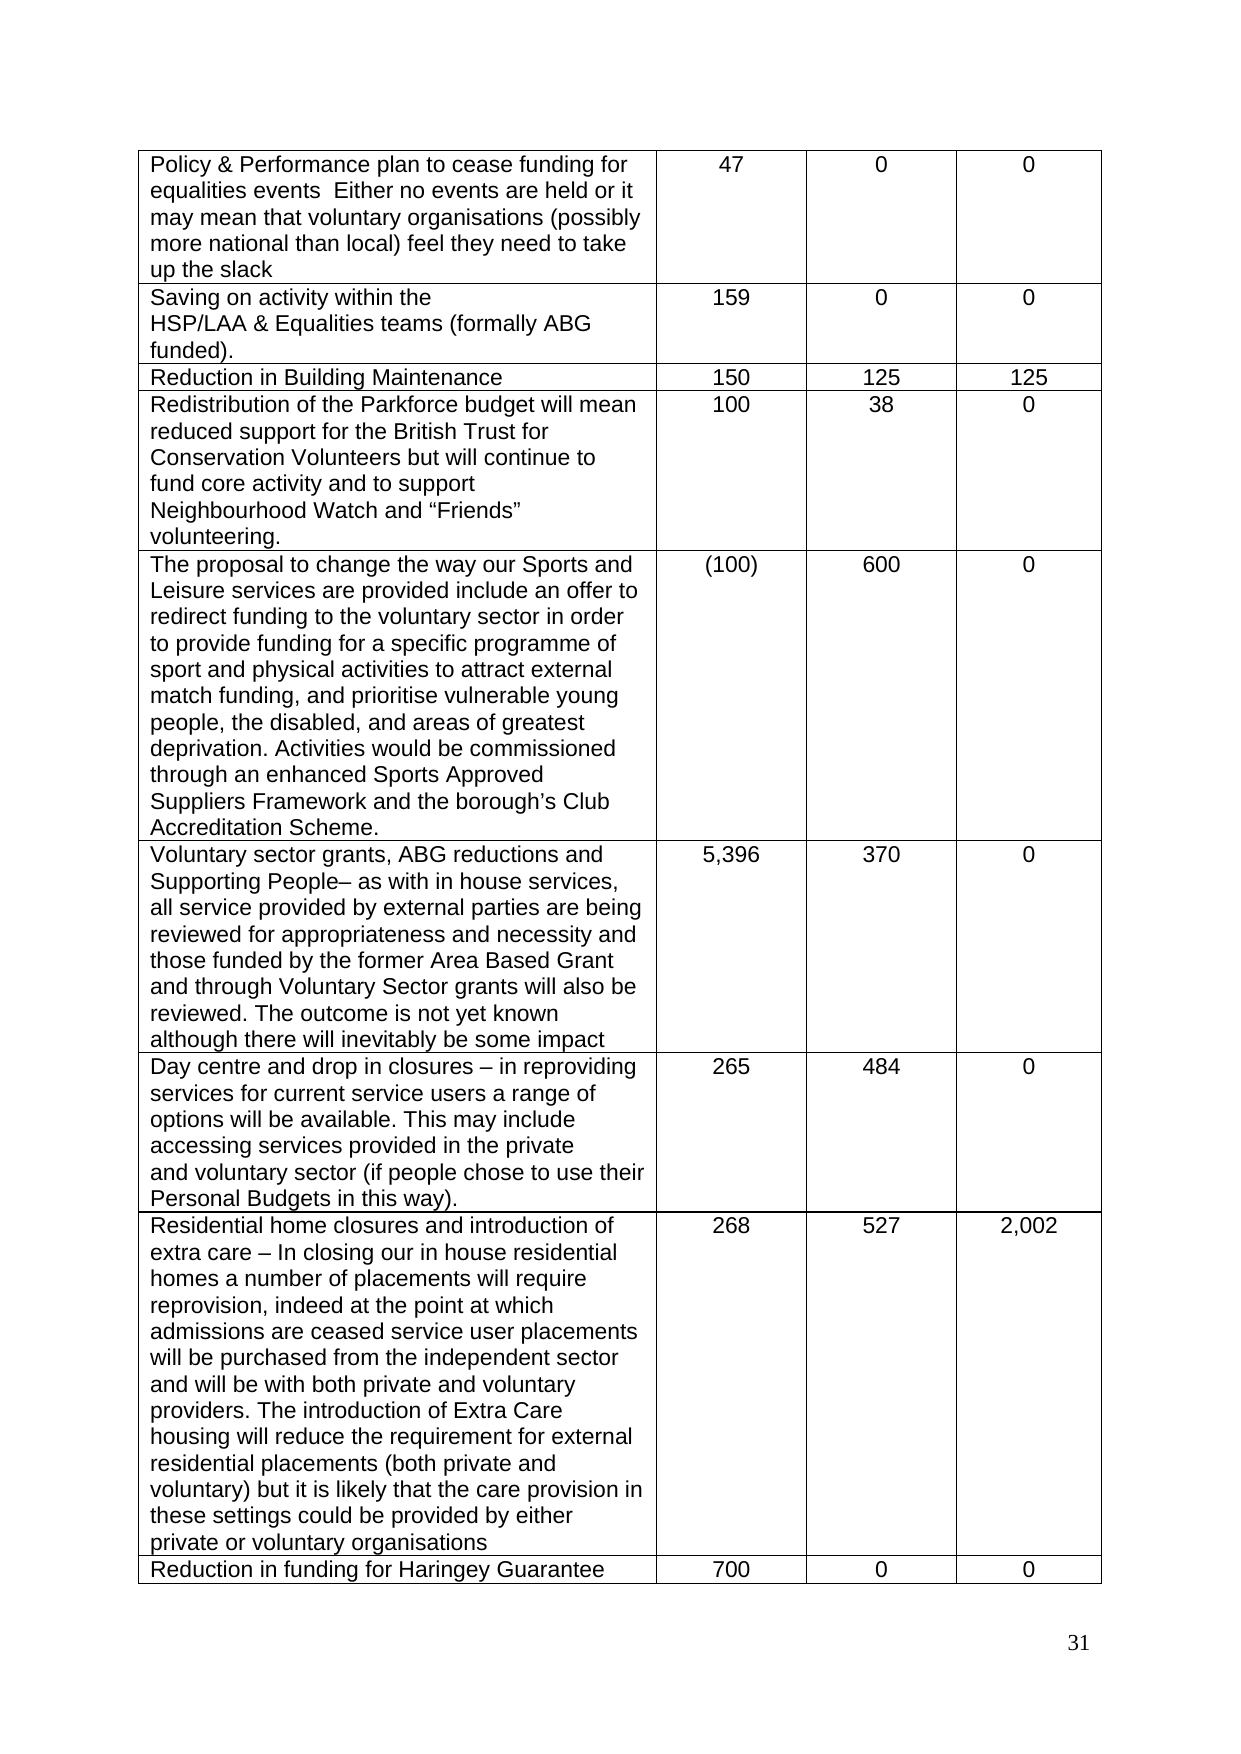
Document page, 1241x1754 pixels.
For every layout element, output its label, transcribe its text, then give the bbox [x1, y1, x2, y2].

table_cell 0 [807, 1556, 956, 1582]
table_cell 268 [657, 1213, 806, 1555]
table_cell 0 [957, 1556, 1101, 1582]
table_cell 159 [657, 284, 806, 363]
table_cell 47 [657, 151, 806, 283]
table_cell 0 [957, 284, 1101, 363]
table_cell 0 [807, 284, 956, 363]
table_cell 5,396 [657, 841, 806, 1052]
table_cell Voluntary sector grants, ABG reductions and Supporting People– as with in house services, all service provided by external parties are being reviewed for appropriateness and necessity and those funded by the former Area Based Grant and through Voluntary Sector grants will also be reviewed. The outcome is not yet known although there will inevitably be some impact [139, 841, 656, 1052]
table_cell The proposal to change the way our Sports and Leisure services are provided include an offer to redirect funding to the voluntary sector in order to provide funding for a specific programme of sport and physical activities to attract external match funding, and prioritise vulnerable young people, the disabled, and areas of greatest deprivation. Activities would be commissioned through an enhanced Sports Approved Suppliers Framework and the borough’s Club Accreditation Scheme. [139, 551, 656, 840]
table_cell Redistribution of the Parkforce budget will mean reduced support for the British Trust for Conservation Volunteers but will continue to fund core activity and to support Neighbourhood Watch and “Friends” volunteering. [139, 391, 656, 549]
table_cell Day centre and drop in closures – in reproviding services for current service users a range of options will be available. This may include accessing services provided in the private and voluntary sector (if people chose to use their Personal Budgets in this way). [139, 1053, 656, 1211]
table_cell 0 [957, 391, 1101, 549]
table_cell 484 [807, 1053, 956, 1211]
table_cell 600 [807, 551, 956, 840]
table_cell 265 [657, 1053, 806, 1211]
table_cell 0 [957, 151, 1101, 283]
table_cell Residential home closures and introduction of extra care – In closing our in house residential homes a number of placements will require reprovision, indeed at the point at which admissions are ceased service user placements will be purchased from the independent sector and will be with both private and voluntary providers. The introduction of Extra Care housing will reduce the requirement for external residential placements (both private and voluntary) but it is likely that the care provision in these settings could be provided by either private or voluntary organisations [139, 1213, 656, 1555]
table_cell 370 [807, 841, 956, 1052]
table_cell 125 [957, 364, 1101, 390]
table_cell 0 [957, 841, 1101, 1052]
table_cell Reduction in Building Maintenance [139, 364, 656, 390]
table_cell 700 [657, 1556, 806, 1582]
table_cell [139, 1556, 656, 1582]
table_cell 150 [657, 364, 806, 390]
table_cell Policy & Performance plan to cease funding for equalities events Either no events are held or it may mean that voluntary organisations (possibly more national than local) feel they need to take up the slack [139, 151, 656, 283]
table_cell 2,002 [957, 1213, 1101, 1555]
table_cell Saving on activity within the HSP/LAA & Equalities teams (formally ABG funded). [139, 284, 656, 363]
table_cell 38 [807, 391, 956, 549]
table_cell 0 [807, 151, 956, 283]
table_cell 527 [807, 1213, 956, 1555]
table_cell (100) [657, 551, 806, 840]
table_cell 100 [657, 391, 806, 549]
table_cell 125 [807, 364, 956, 390]
table_cell 0 [957, 551, 1101, 840]
table_cell 0 [957, 1053, 1101, 1211]
